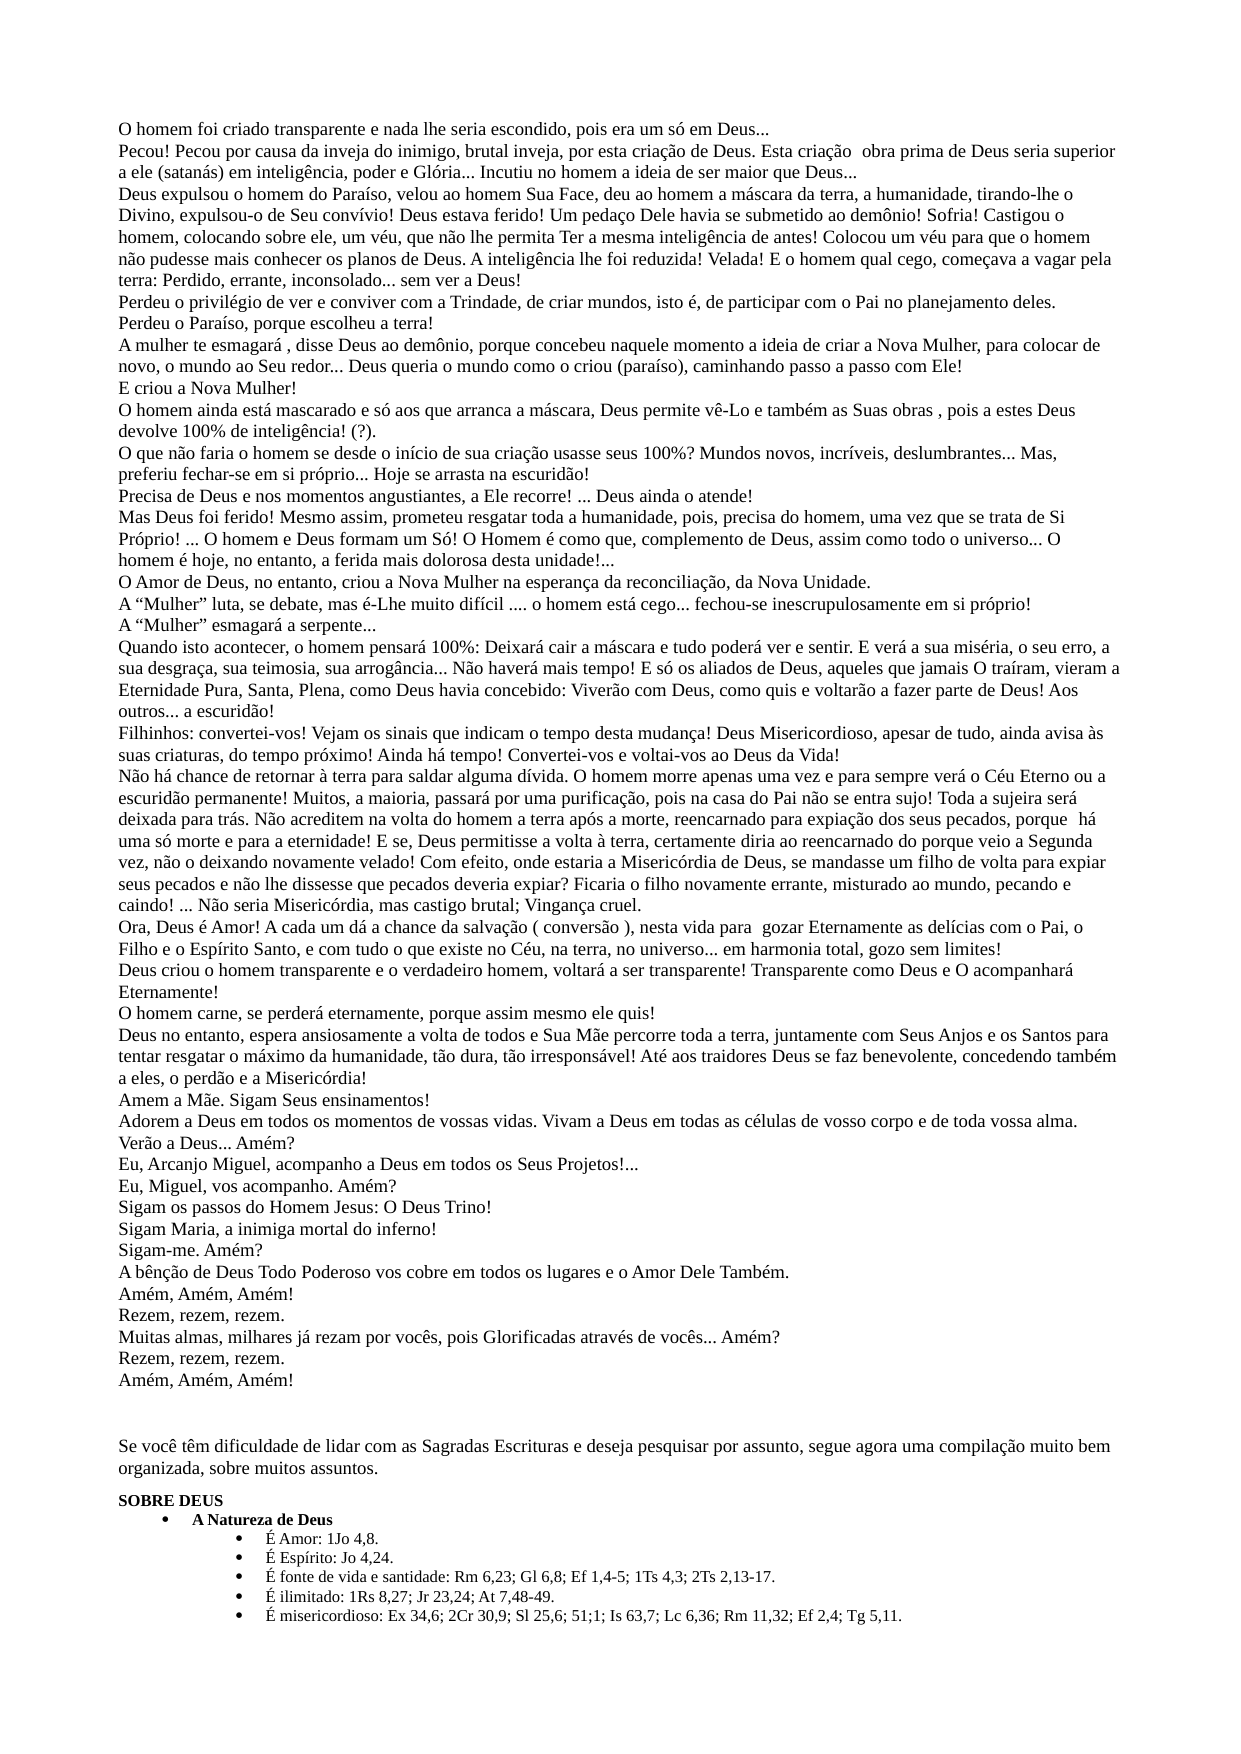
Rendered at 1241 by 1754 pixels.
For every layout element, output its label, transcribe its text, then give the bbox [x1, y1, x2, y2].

list É fonte de vida e santidade: Rm 6,23; Gl 6,8; Ef 1,4-5; 1Ts 4,3; 2Ts 2,13-17. [236, 1567, 1122, 1587]
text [118, 118, 1122, 1390]
text Se você têm dificuldade de lidar com as Sagradas Escrituras e deseja pesquisar por assunto, segue agora uma compilação muito bem organizada, sobre muitos assuntos. [118, 1435, 1122, 1478]
list É ilimitado: 1Rs 8,27; Jr 23,24; At 7,48-49. [236, 1587, 1122, 1606]
list É Espírito: Jo 4,24. [236, 1548, 1122, 1567]
list É misericordioso: Ex 34,6; 2Cr 30,9; Sl 25,6; 51;1; Is 63,7; Lc 6,36; Rm 11,32; Ef 2,4; Tg 5,11. [236, 1606, 1122, 1625]
text SOBRE DEUS [118, 1490, 1122, 1509]
list A Natureza de Deus [162, 1509, 1122, 1529]
list É Amor: 1Jo 4,8. [236, 1529, 1122, 1548]
